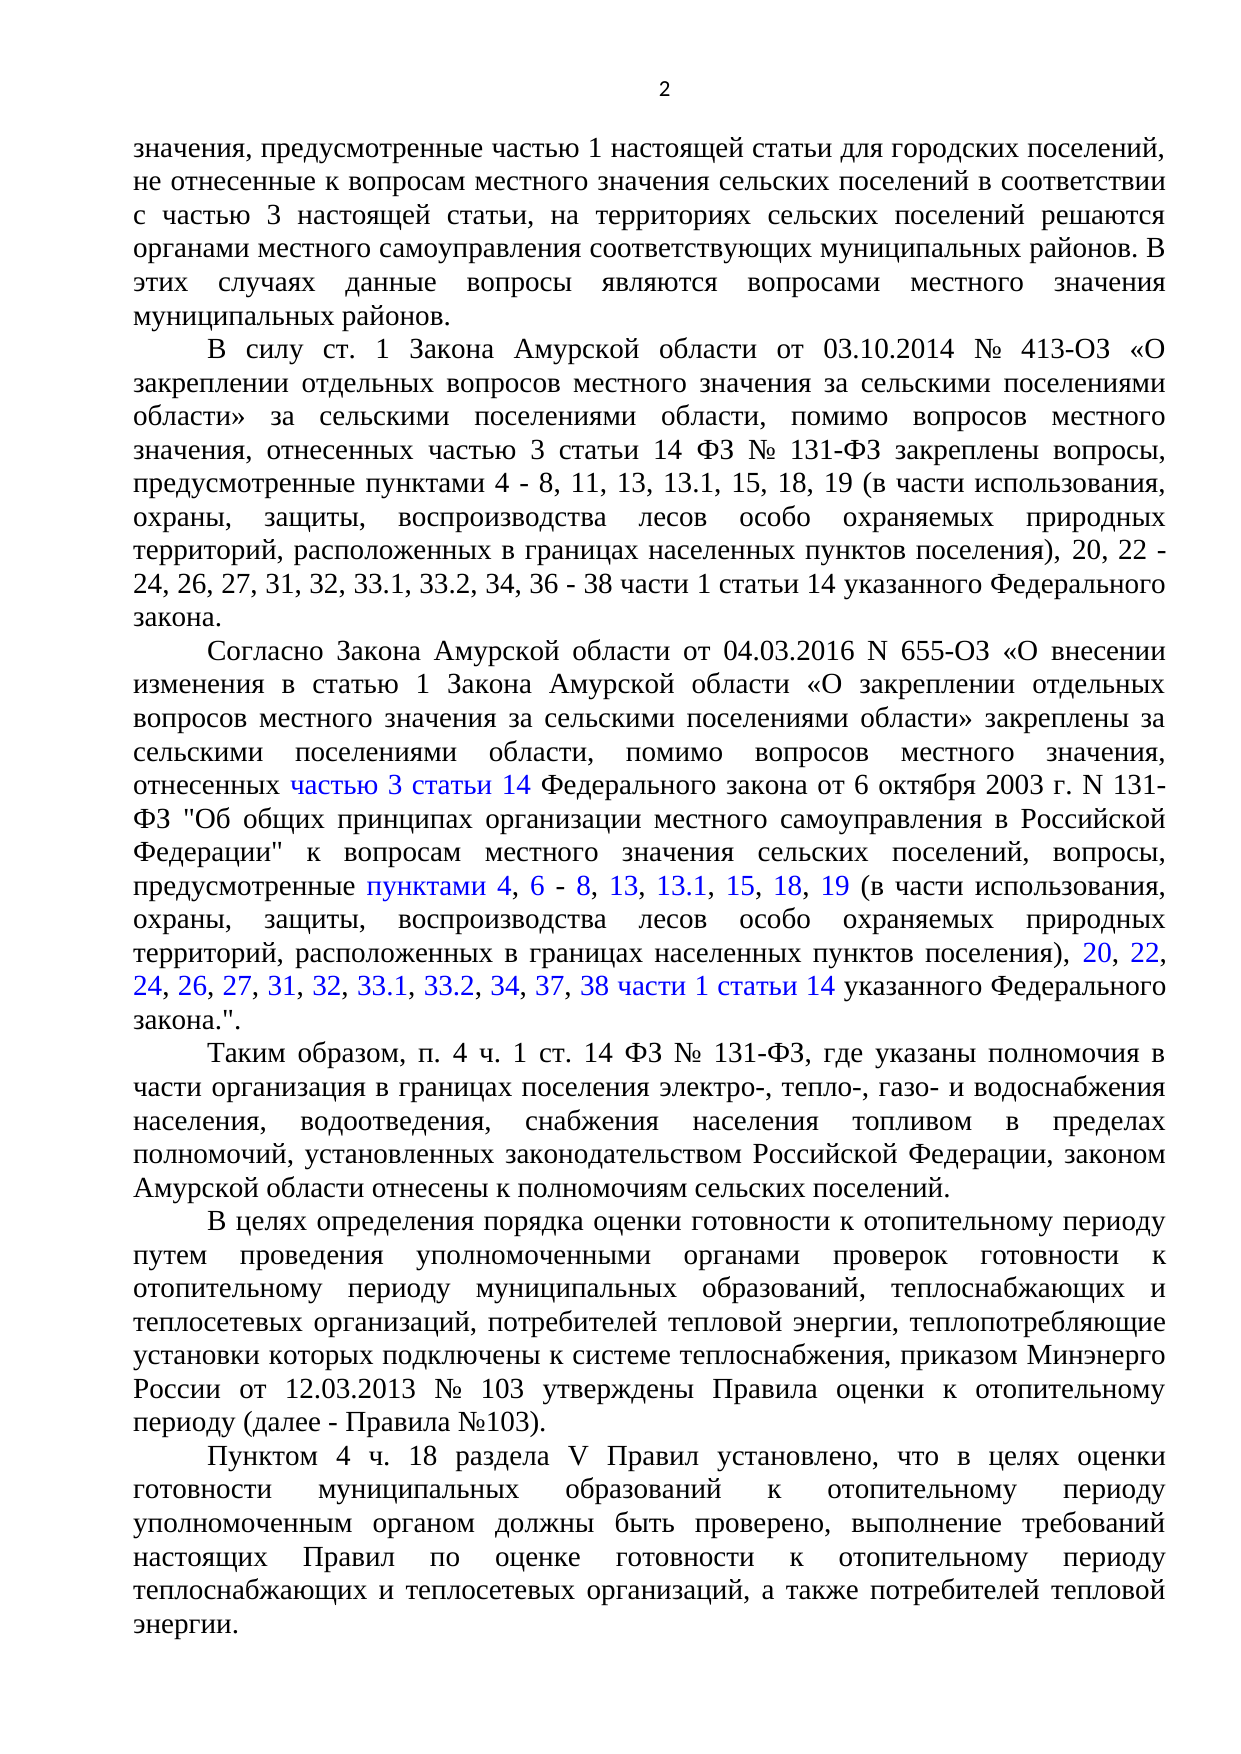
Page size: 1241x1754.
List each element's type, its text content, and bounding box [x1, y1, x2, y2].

text В силу ст. 1 Закона Амурской области от 03.10.2014 № 413-ОЗ «О закреплении отдельных вопросов местного значения за сельскими поселениями области» за сельскими поселениями области, помимо вопросов местного значения, отнесенных частью 3 статьи 14 ФЗ № 131-ФЗ закреплены вопросы, предусмотренные пунктами 4 - 8, 11, 13, 13.1, 15, 18, 19 (в части использования, охраны, защиты, воспроизводства лесов особо охраняемых природных территорий, расположенных в границах населенных пунктов поселения), 20, 22 - 24, 26, 27, 31, 32, 33.1, 33.2, 34, 36 - 38 части 1 статьи 14 указанного Федерального закона. [133, 331, 1167, 633]
text Таким образом, п. 4 ч. 1 ст. 14 ФЗ № 131-ФЗ, где указаны полномочия в части организация в границах поселения электро-, тепло-, газо- и водоснабжения населения, водоотведения, снабжения населения топливом в пределах полномочий, установленных законодательством Российской Федерации, законом Амурской области отнесены к полномочиям сельских поселений. [133, 1036, 1167, 1203]
text В целях определения порядка оценки готовности к отопительному периоду путем проведения уполномоченными органами проверок готовности к отопительному периоду муниципальных образований, теплоснабжающих и теплосетевых организаций, потребителей тепловой энергии, теплопотребляющие установки которых подключены к системе теплоснабжения, приказом Минэнерго России от 12.03.2013 № 103 утверждены Правила оценки к отопительному периоду (далее - Правила №103). [133, 1203, 1167, 1438]
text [133, 130, 1167, 331]
text Согласно Закона Амурской области от 04.03.2016 N 655-ОЗ «О внесении изменения в статью 1 Закона Амурской области «О закреплении отдельных вопросов местного значения за сельскими поселениями области» закреплены за сельскими поселениями области, помимо вопросов местного значения, отнесенных частью 3 статьи 14 Федерального закона от 6 октября . N 131-ФЗ "Об общих принципах организации местного самоуправления в Российской Федерации" к вопросам местного значения сельских поселений, вопросы, предусмотренные пунктами 4, 6 - 8, 13, 13.1, 15, 18, 19 (в части использования, охраны, защиты, воспроизводства лесов особо охраняемых природных территорий, расположенных в границах населенных пунктов поселения), 20, 22, 24, 26, 27, 31, 32, 33.1, 33.2, 34, 37, 38 части 1 статьи 14 указанного Федерального закона.". [133, 633, 1167, 1036]
text Пунктом 4 ч. 18 раздела V Правил установлено, что в целях оценки готовности муниципальных образований к отопительному периоду уполномоченным органом должны быть проверено, выполнение требований настоящих Правил по оценке готовности к отопительному периоду теплоснабжающих и теплосетевых организаций, а также потребителей тепловой энергии. [133, 1438, 1167, 1639]
